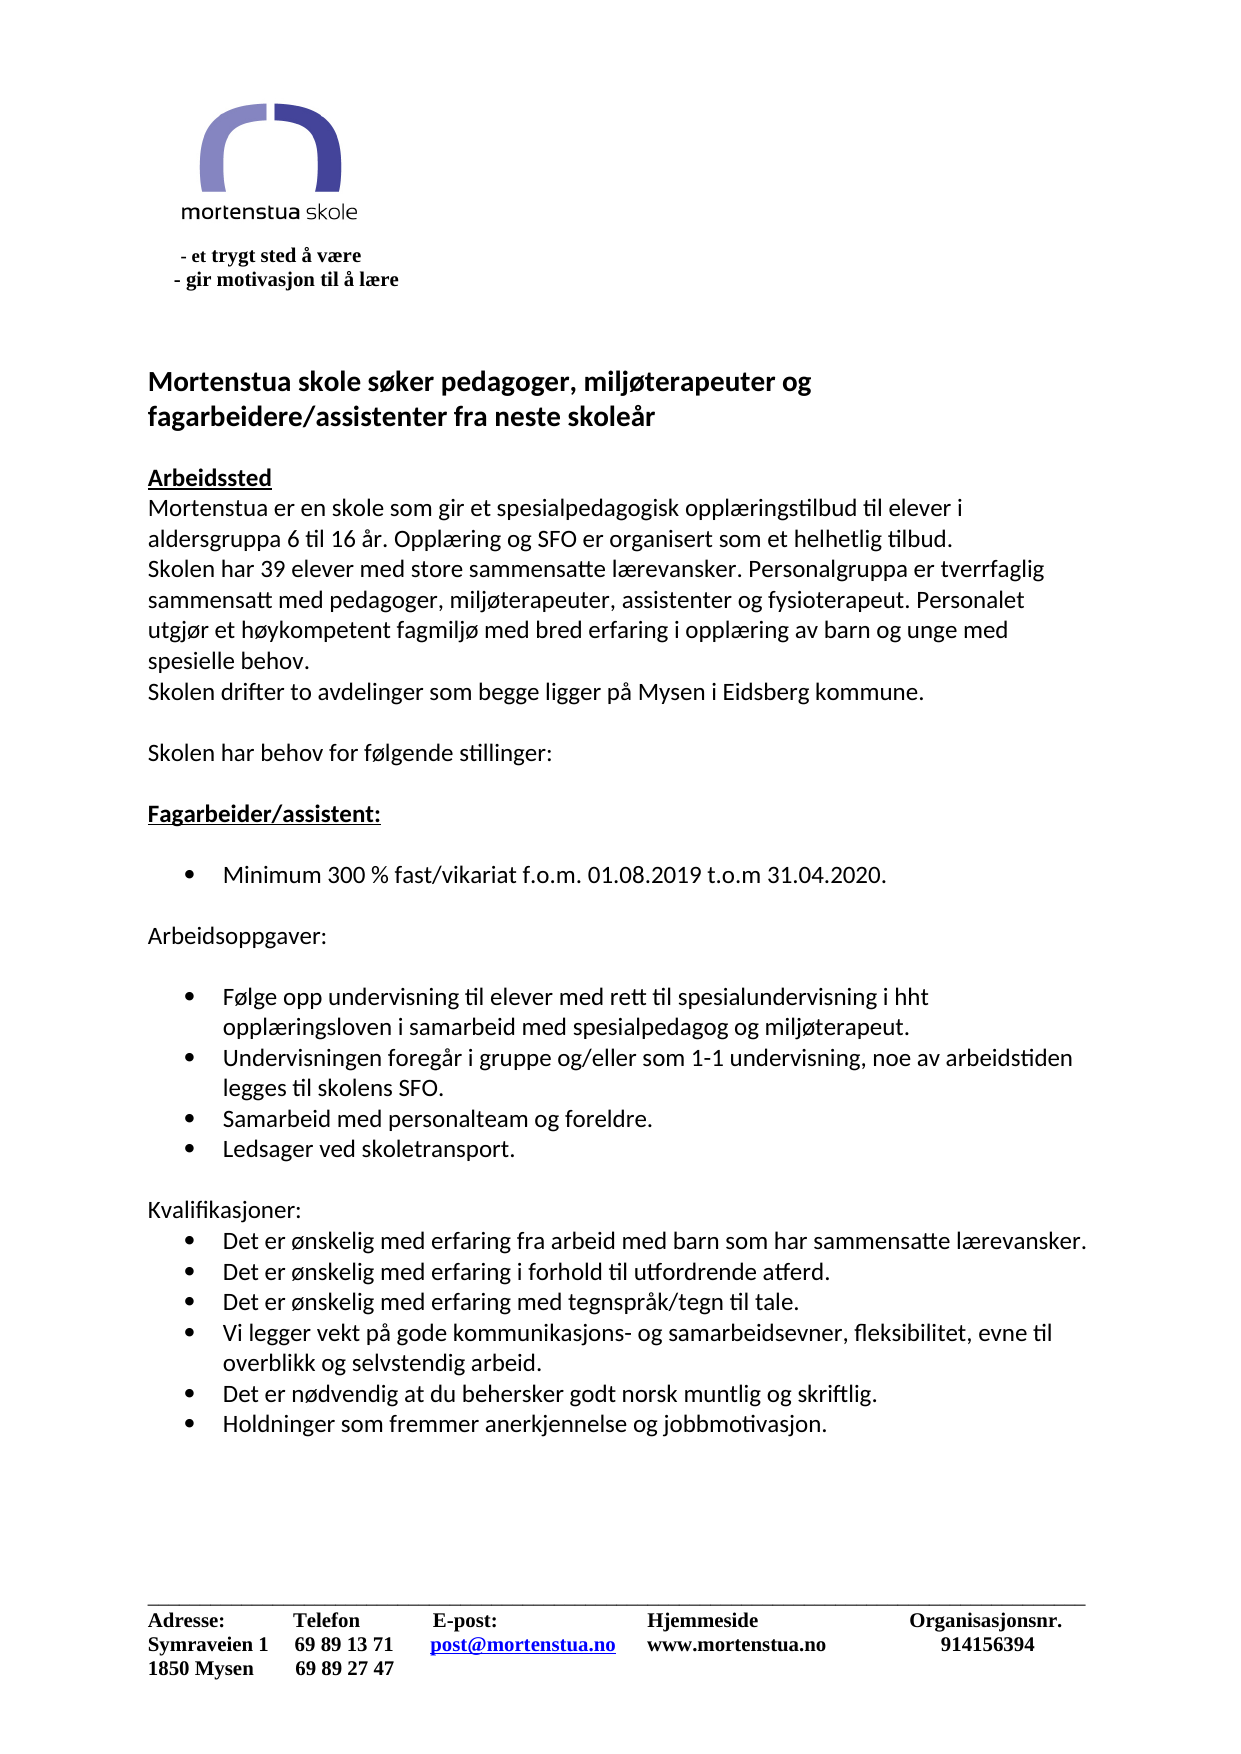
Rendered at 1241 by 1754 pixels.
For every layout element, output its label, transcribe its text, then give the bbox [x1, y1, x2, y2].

list Følge opp undervisning til elever med rett til spesialundervisning i hht opplæringsloven i samarbeid med spesialpedagog og miljøterapeut. [185, 981, 1092, 1042]
list Holdninger som fremmer anerkjennelse og jobbmotivasjon. [185, 1408, 1092, 1439]
text Fagarbeider/assistent: [148, 798, 1092, 828]
list Det er ønskelig med erfaring med tegnspråk/tegn til tale. [185, 1286, 1092, 1317]
text Mortenstua skole søker pedagoger, miljøterapeuter og fagarbeidere/assistenter fra neste skoleår [148, 363, 1092, 434]
picture [147, 73, 397, 243]
text Kvalifikasjoner: [148, 1194, 1092, 1225]
text Arbeidsoppgaver: [148, 920, 1092, 950]
list Samarbeid med personalteam og foreldre. [185, 1103, 1092, 1133]
list Undervisningen foregår i gruppe og/eller som 1-1 undervisning, noe av arbeidstiden legges til skolens SFO. [185, 1042, 1092, 1103]
text Arbeidssted [148, 462, 1092, 493]
list Minimum 300 % fast/vikariat f.o.m. 01.08.2019 t.o.m 31.04.2020. [185, 859, 1092, 889]
text Skolen har 39 elever med store sammensatte lærevansker. Personalgruppa er tverrfaglig sammensatt med pedagoger, miljøterapeuter, assistenter og fysioterapeut. Personalet utgjør et høykompetent fagmiljø med bred erfaring i opplæring av barn og unge med spesielle behov. [148, 554, 1092, 676]
text Mortenstua er en skole som gir et spesialpedagogisk opplæringstilbud til elever i aldersgruppa 6 til 16 år. Opplæring og SFO er organisert som et helhetlig tilbud. [148, 493, 1092, 554]
text Skolen drifter to avdelinger som begge ligger på Mysen i Eidsberg kommune. [148, 676, 1092, 706]
list Det er nødvendig at du behersker godt norsk muntlig og skriftlig. [185, 1378, 1092, 1408]
list Det er ønskelig med erfaring i forhold til utfordrende atferd. [185, 1256, 1092, 1286]
list Det er ønskelig med erfaring fra arbeid med barn som har sammensatte lærevansker. [185, 1225, 1092, 1256]
list Vi legger vekt på gode kommunikasjons- og samarbeidsevner, fleksibilitet, evne til overblikk og selvstendig arbeid. [185, 1317, 1092, 1378]
list Ledsager ved skoletransport. [185, 1133, 1092, 1164]
text Skolen har behov for følgende stillinger: [148, 737, 1092, 767]
